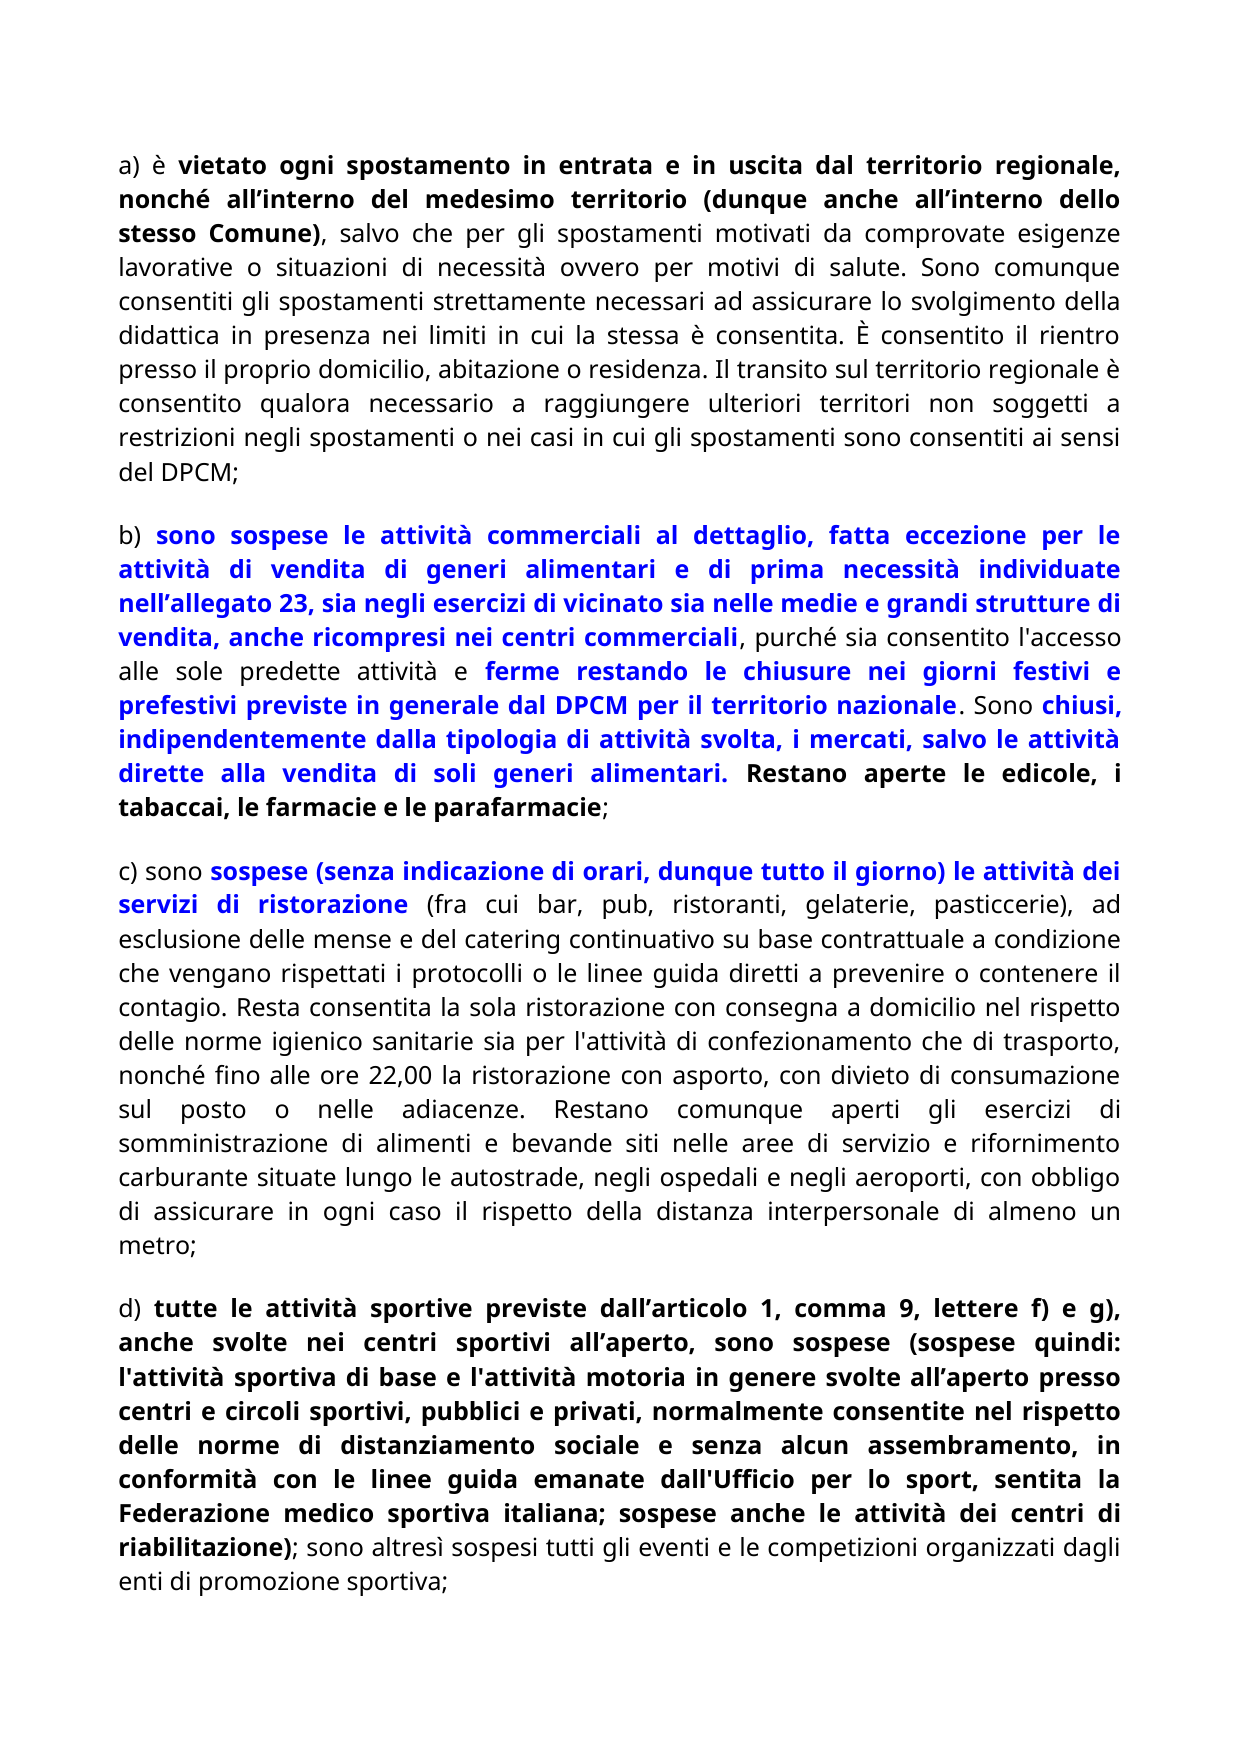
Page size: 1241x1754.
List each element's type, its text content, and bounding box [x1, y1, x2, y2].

text a) è vietato ogni spostamento in entrata e in uscita dal territorio regionale, nonché all’interno del medesimo territorio (dunque anche all’interno dello stesso Comune), salvo che per gli spostamenti motivati da comprovate esigenze lavorative o situazioni di necessità ovvero per motivi di salute. Sono comunque consentiti gli spostamenti strettamente necessari ad assicurare lo svolgimento della didattica in presenza nei limiti in cui la stessa è consentita. È consentito il rientro presso il proprio domicilio, abitazione o residenza. Il transito sul territorio regionale è consentito qualora necessario a raggiungere ulteriori territori non soggetti a restrizioni negli spostamenti o nei casi in cui gli spostamenti sono consentiti ai sensi del DPCM; [118, 148, 1122, 488]
text d) tutte le attività sportive previste dall’articolo 1, comma 9, lettere f) e g), anche svolte nei centri sportivi all’aperto, sono sospese (sospese quindi: l'attività sportiva di base e l'attività motoria in genere svolte all’aperto presso centri e circoli sportivi, pubblici e privati, normalmente consentite nel rispetto delle norme di distanziamento sociale e senza alcun assembramento, in conformità con le linee guida emanate dall'Ufficio per lo sport, sentita la Federazione medico sportiva italiana; sospese anche le attività dei centri di riabilitazione); sono altresì sospesi tutti gli eventi e le competizioni organizzati dagli enti di promozione sportiva; [118, 1291, 1122, 1598]
text c) sono sospese (senza indicazione di orari, dunque tutto il giorno) le attività dei servizi di ristorazione (fra cui bar, pub, ristoranti, gelaterie, pasticcerie), ad esclusione delle mense e del catering continuativo su base contrattuale a condizione che vengano rispettati i protocolli o le linee guida diretti a prevenire o contenere il contagio. Resta consentita la sola ristorazione con consegna a domicilio nel rispetto delle norme igienico sanitarie sia per l'attività di confezionamento che di trasporto, nonché fino alle ore 22,00 la ristorazione con asporto, con divieto di consumazione sul posto o nelle adiacenze. Restano comunque aperti gli esercizi di somministrazione di alimenti e bevande siti nelle aree di servizio e rifornimento carburante situate lungo le autostrade, negli ospedali e negli aeroporti, con obbligo di assicurare in ogni caso il rispetto della distanza interpersonale di almeno un metro; [118, 853, 1122, 1262]
text b) sono sospese le attività commerciali al dettaglio, fatta eccezione per le attività di vendita di generi alimentari e di prima necessità individuate nell’allegato 23, sia negli esercizi di vicinato sia nelle medie e grandi strutture di vendita, anche ricompresi nei centri commerciali, purché sia consentito l'accesso alle sole predette attività e ferme restando le chiusure nei giorni festivi e prefestivi previste in generale dal DPCM per il territorio nazionale. Sono chiusi, indipendentemente dalla tipologia di attività svolta, i mercati, salvo le attività dirette alla vendita di soli generi alimentari. Restano aperte le edicole, i tabaccai, le farmacie e le parafarmacie; [118, 517, 1122, 824]
